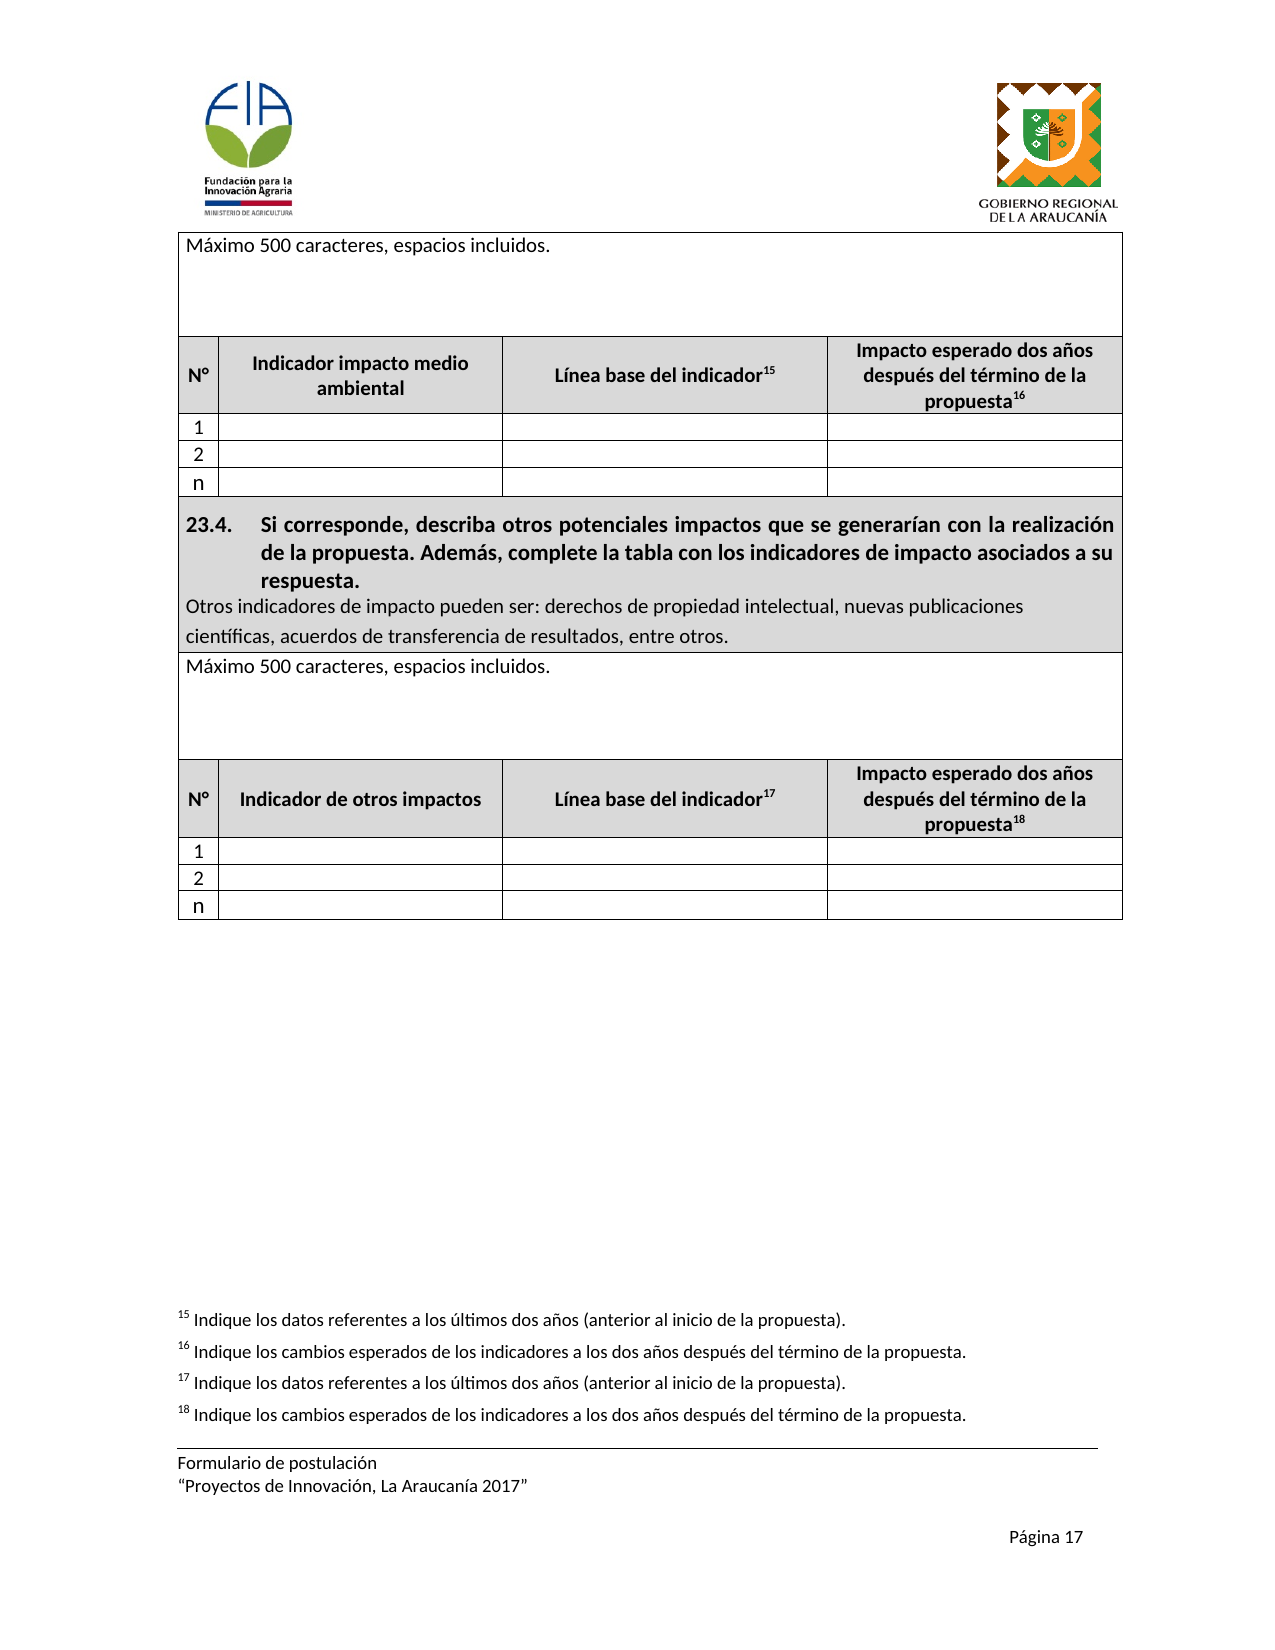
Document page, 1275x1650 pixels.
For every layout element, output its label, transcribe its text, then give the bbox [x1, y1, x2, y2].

table_cell Indicador impacto medio ambiental [219, 337, 502, 413]
table_cell [828, 865, 1122, 890]
table_cell [828, 468, 1122, 496]
table_cell n [179, 891, 218, 919]
table_cell [219, 838, 502, 863]
table_cell [828, 838, 1122, 863]
table_cell Indicador de otros impactos [219, 760, 502, 837]
table_cell [219, 468, 502, 496]
table_cell [219, 441, 502, 467]
table_cell 2 [179, 865, 218, 890]
table_cell n [179, 468, 218, 496]
table_cell [503, 414, 827, 440]
table_cell 1 [179, 838, 218, 863]
table_cell Máximo 500 caracteres, espacios incluidos. [179, 653, 1122, 759]
table_cell 1 [179, 414, 218, 440]
table_cell Impacto esperado dos años después del término de la propuesta [828, 760, 1122, 837]
table_cell [503, 891, 827, 919]
picture [185, 51, 314, 224]
table_cell Línea base del indicador [503, 337, 827, 413]
table_cell [828, 441, 1122, 467]
table_cell Máximo 500 caracteres, espacios incluidos. [179, 233, 1122, 336]
table_cell [219, 891, 502, 919]
table_cell Si corresponde, describa otros potenciales impactos que se generarían con la realización de la propuesta. Además, complete la tabla con los indicadores de impacto asociados a su respuesta. Otros indicadores de impacto pueden ser: derechos de propiedad intelectual, nuevas publicaciones científicas, acuerdos de transferencia de resultados, entre otros. [179, 497, 1122, 652]
table_cell [503, 468, 827, 496]
table_cell [219, 414, 502, 440]
table_cell N° [179, 760, 218, 837]
table_cell N° [179, 337, 218, 413]
table_cell [828, 891, 1122, 919]
picture [972, 63, 1125, 228]
table_cell [503, 838, 827, 863]
table_cell [503, 865, 827, 890]
table_cell Línea base del indicador [503, 760, 827, 837]
table_cell [828, 414, 1122, 440]
table_cell [219, 865, 502, 890]
table_cell Impacto esperado dos años después del término de la propuesta [828, 337, 1122, 413]
table_cell 2 [179, 441, 218, 467]
table_cell [503, 441, 827, 467]
